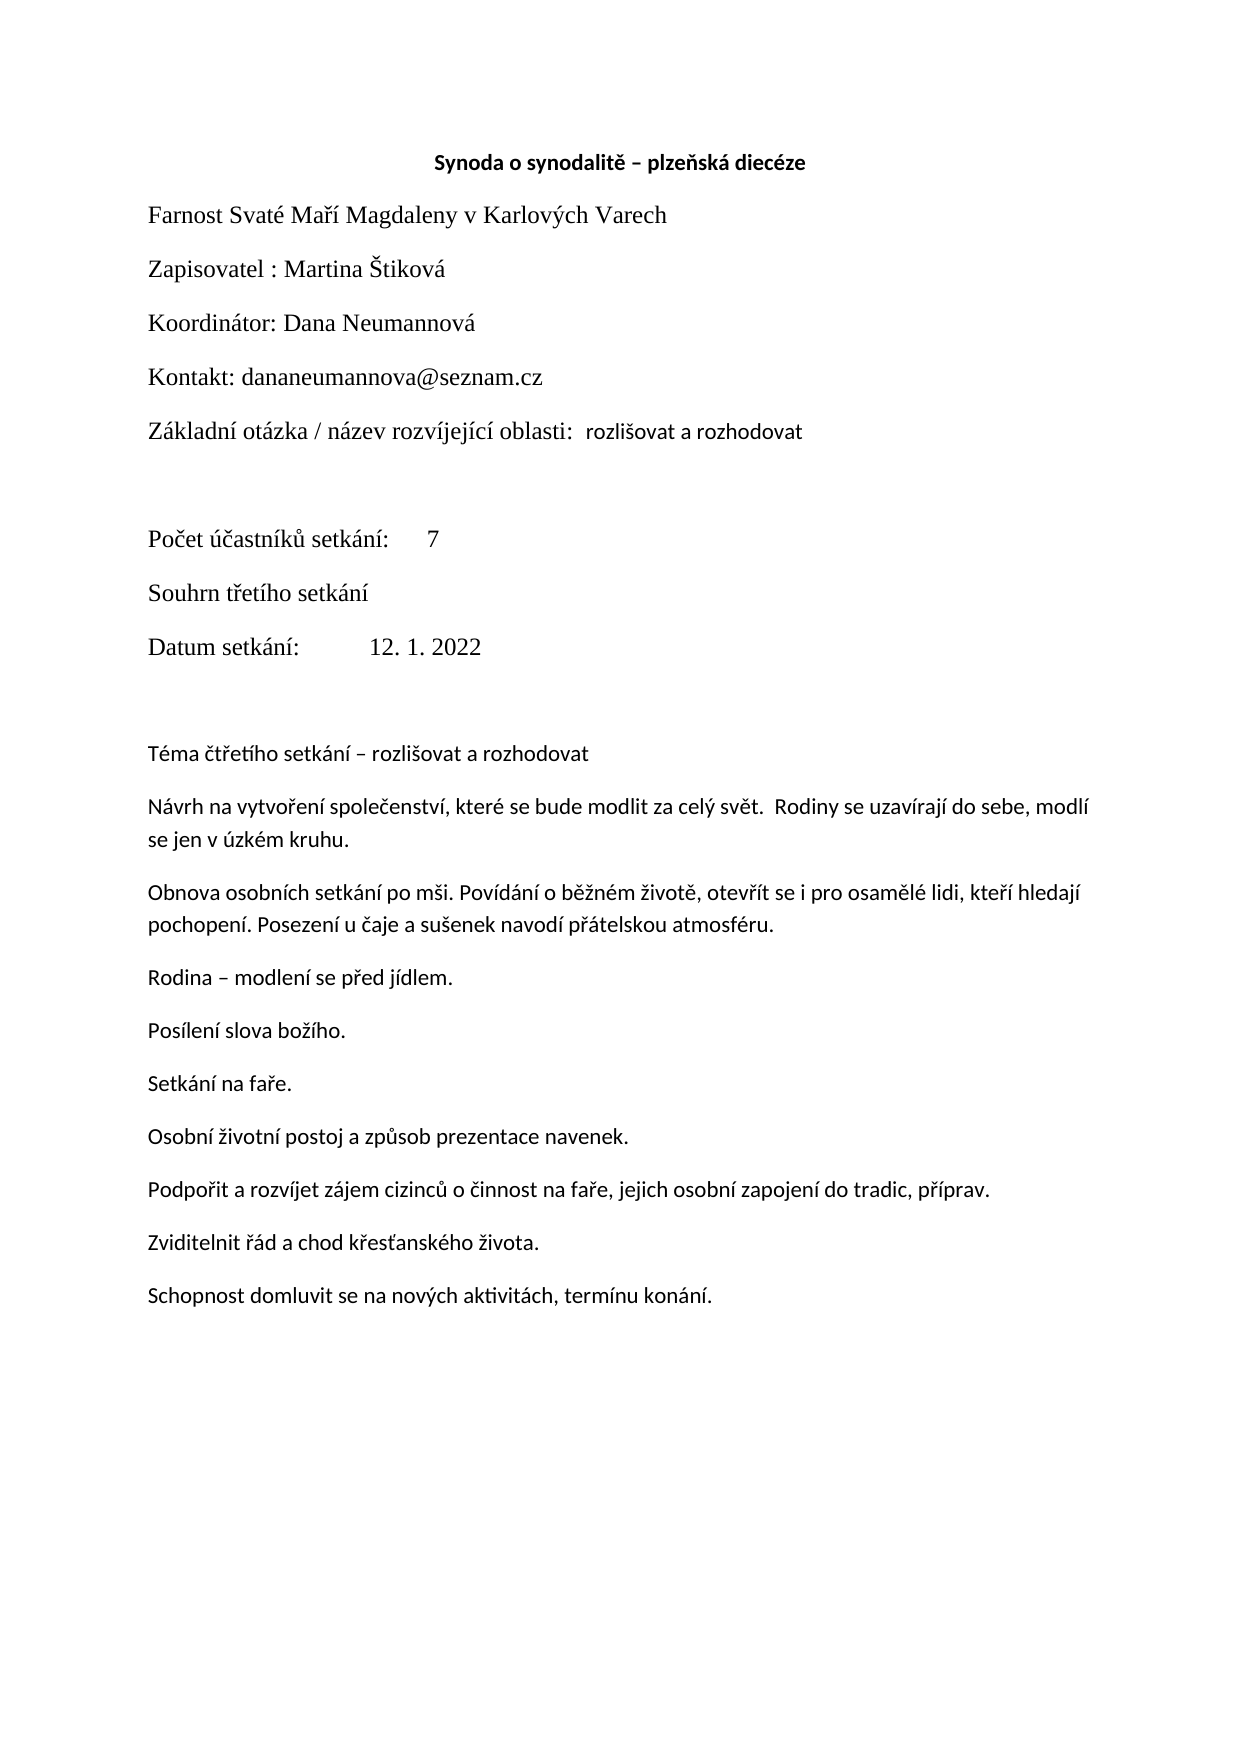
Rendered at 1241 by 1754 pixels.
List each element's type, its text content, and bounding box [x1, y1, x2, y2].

text Rodina – modlení se před jídlem. [148, 963, 1093, 991]
text Synoda o synodalitě – plzeňská diecéze [148, 148, 1093, 176]
text Datum setkání: 12. 1. 2022 [148, 632, 1093, 661]
text Posílení slova božího. [148, 1016, 1093, 1044]
text Zviditelnit řád a chod křesťanského života. [148, 1228, 1093, 1256]
text Téma čtřetího setkání – rozlišovat a rozhodovat [148, 739, 1093, 767]
text Návrh na vytvoření společenství, které se bude modlit za celý svět. Rodiny se uzavírají do sebe, modlí se jen v úzkém kruhu. [148, 792, 1093, 853]
text Základní otázka / název rozvíjející oblasti: rozlišovat a rozhodovat [148, 416, 1093, 445]
text Souhrn třetího setkání [148, 578, 1093, 607]
text Zapisovatel : Martina Štiková [148, 254, 1093, 283]
text Obnova osobních setkání po mši. Povídání o běžném životě, otevřít se i pro osamělé lidi, kteří hledají pochopení. Posezení u čaje a sušenek navodí přátelskou atmosféru. [148, 878, 1093, 938]
text Počet účastníků setkání: 7 [148, 524, 1093, 553]
text Koordinátor: Dana Neumannová [148, 308, 1093, 337]
text Kontakt: dananeumannova@seznam.cz [148, 362, 1093, 391]
text Schopnost domluvit se na nových aktivitách, termínu konání. [148, 1281, 1093, 1309]
text Farnost Svaté Maří Magdaleny v Karlových Varech [148, 201, 1093, 229]
text Podpořit a rozvíjet zájem cizinců o činnost na faře, jejich osobní zapojení do tradic, příprav. [148, 1175, 1093, 1203]
text Setkání na faře. [148, 1069, 1093, 1097]
text Osobní životní postoj a způsob prezentace navenek. [148, 1122, 1093, 1150]
